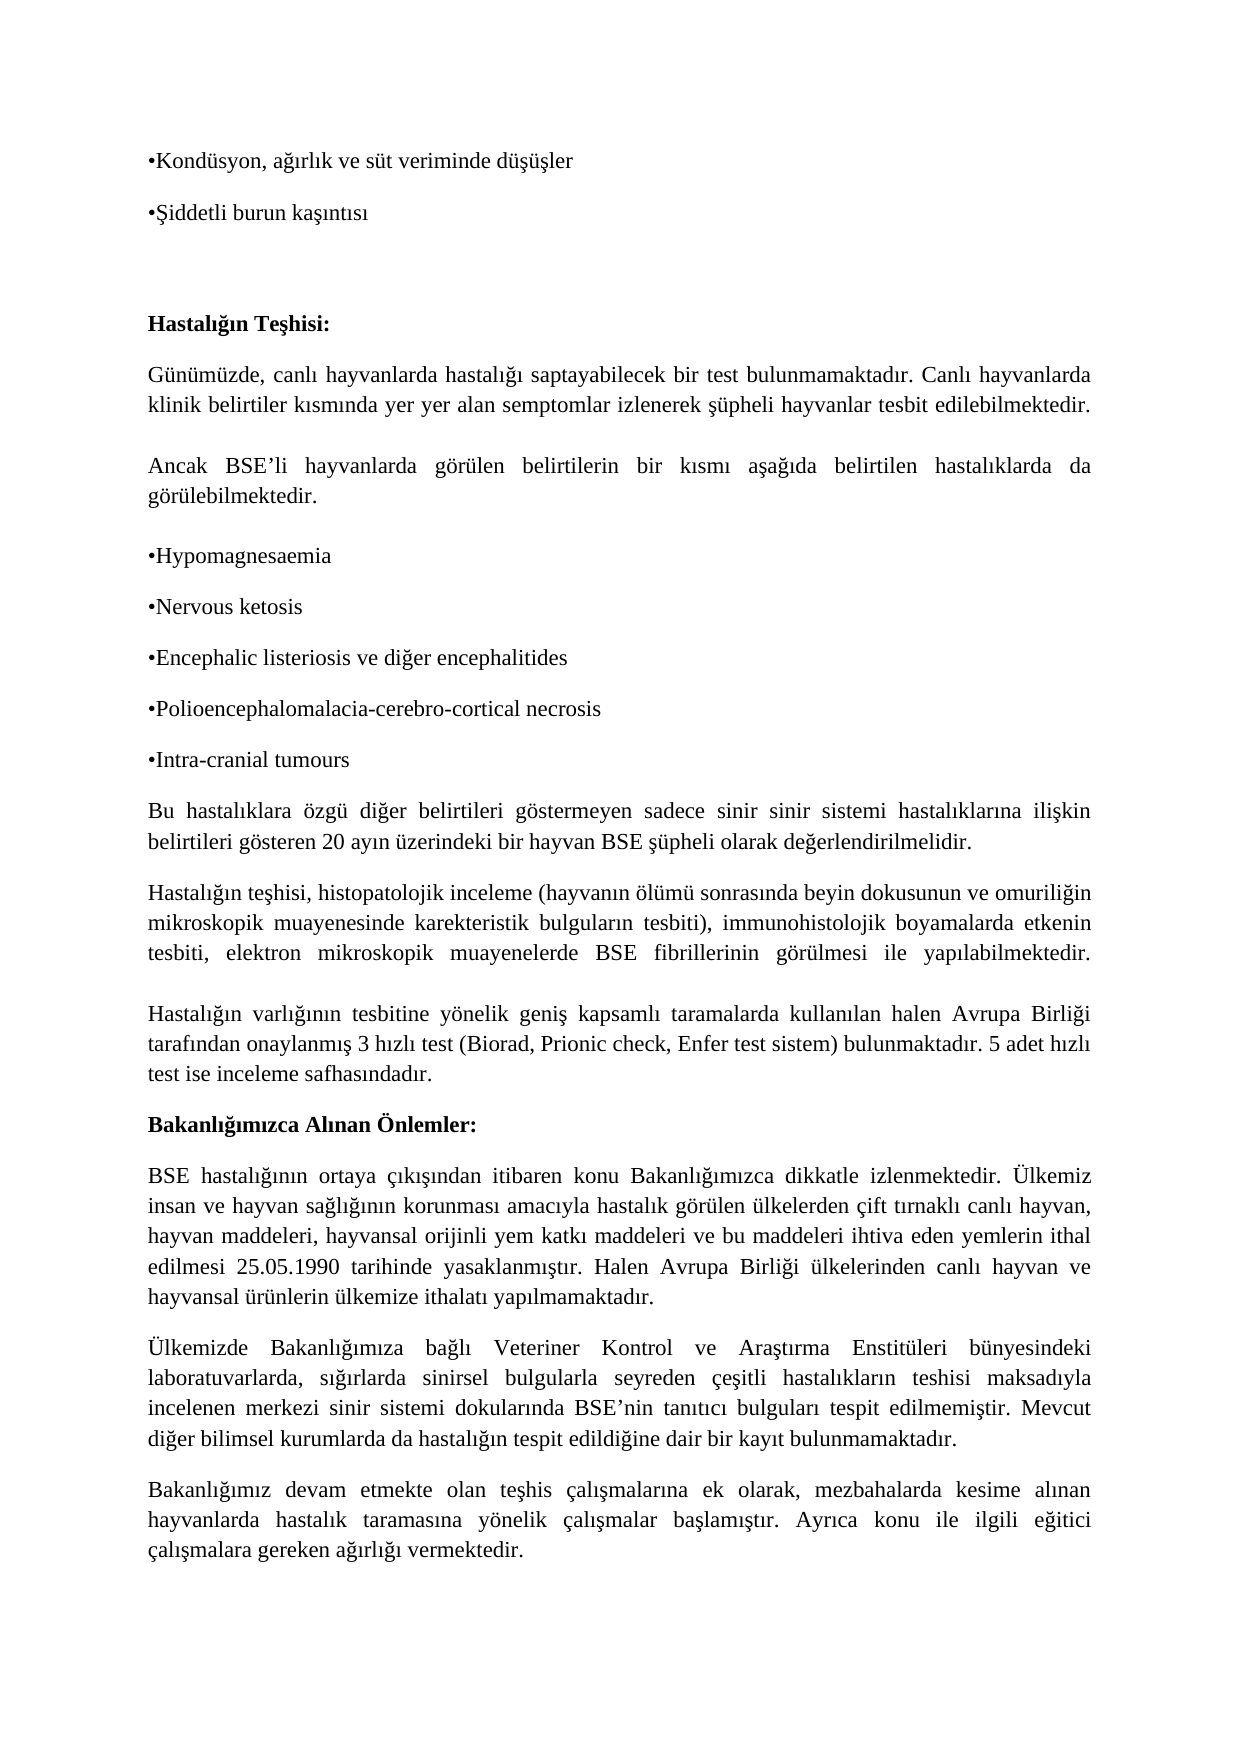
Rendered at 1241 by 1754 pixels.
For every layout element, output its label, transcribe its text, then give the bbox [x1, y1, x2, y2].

text •Nervous ketosis [148, 593, 1093, 620]
text Hastalığın Teşhisi: [148, 250, 1093, 336]
text •Intra-cranial tumours [148, 747, 1093, 773]
text Hastalığın teşhisi, histopatolojik inceleme (hayvanın ölümü sonrasında beyin dokusunun ve omuriliğin mikroskopik muayenesinde karekteristik bulguların tesbiti), immunohistolojik boyamalarda etkenin tesbiti, elektron mikroskopik muayenelerde BSE fibrillerinin görülmesi ile yapılabilmektedir. Hastalığın varlığının tesbitine yönelik geniş kapsamlı taramalarda kullanılan halen Avrupa Birliği tarafından onaylanmış 3 hızlı test (Biorad, Prionic check, Enfer test sistem) bulunmaktadır. 5 adet hızlı test ise inceleme safhasındadır. [148, 879, 1093, 1086]
text Günümüzde, canlı hayvanlarda hastalığı saptayabilecek bir test bulunmamaktadır. Canlı hayvanlarda klinik belirtiler kısmında yer yer alan semptomlar izlenerek şüpheli hayvanlar tesbit edilebilmektedir. Ancak BSE’li hayvanlarda görülen belirtilerin bir kısmı aşağıda belirtilen hastalıklarda da görülebilmektedir. •Hypomagnesaemia [148, 361, 1093, 569]
text •Encephalic listeriosis ve diğer encephalitides [148, 644, 1093, 671]
text •Polioencephalomalacia-cerebro-cortical necrosis [148, 696, 1093, 722]
text Bu hastalıklara özgü diğer belirtileri göstermeyen sadece sinir sinir sistemi hastalıklarına ilişkin belirtileri gösteren 20 ayın üzerindeki bir hayvan BSE şüpheli olarak değerlendirilmelidir. [148, 798, 1093, 854]
text BSE hastalığının ortaya çıkışından itibaren konu Bakanlığımızca dikkatle izlenmektedir. Ülkemiz insan ve hayvan sağlığının korunması amacıyla hastalık görülen ülkelerden çift tırnaklı canlı hayvan, hayvan maddeleri, hayvansal orijinli yem katkı maddeleri ve bu maddeleri ihtiva eden yemlerin ithal edilmesi 25.05.1990 tarihinde yasaklanmıştır. Halen Avrupa Birliği ülkelerinden canlı hayvan ve hayvansal ürünlerin ülkemize ithalatı yapılmamaktadır. [148, 1162, 1093, 1309]
text Bakanlığımızca Alınan Önlemler: [148, 1111, 1093, 1137]
text •Kondüsyon, ağırlık ve süt veriminde düşüşler [148, 148, 1093, 174]
text Bakanlığımız devam etmekte olan teşhis çalışmalarına ek olarak, mezbahalarda kesime alınan hayvanlarda hastalık taramasına yönelik çalışmalar başlamıştır. Ayrıca konu ile ilgili eğitici çalışmalara gereken ağırlığı vermektedir. [148, 1476, 1093, 1562]
text Ülkemizde Bakanlığımıza bağlı Veteriner Kontrol ve Araştırma Enstitüleri bünyesindeki laboratuvarlarda, sığırlarda sinirsel bulgularla seyreden çeşitli hastalıkların teshisi maksadıyla incelenen merkezi sinir sistemi dokularında BSE’nin tanıtıcı bulguları tespit edilmemiştir. Mevcut diğer bilimsel kurumlarda da hastalığın tespit edildiğine dair bir kayıt bulunmamaktadır. [148, 1334, 1093, 1451]
text •Şiddetli burun kaşıntısı [148, 199, 1093, 225]
